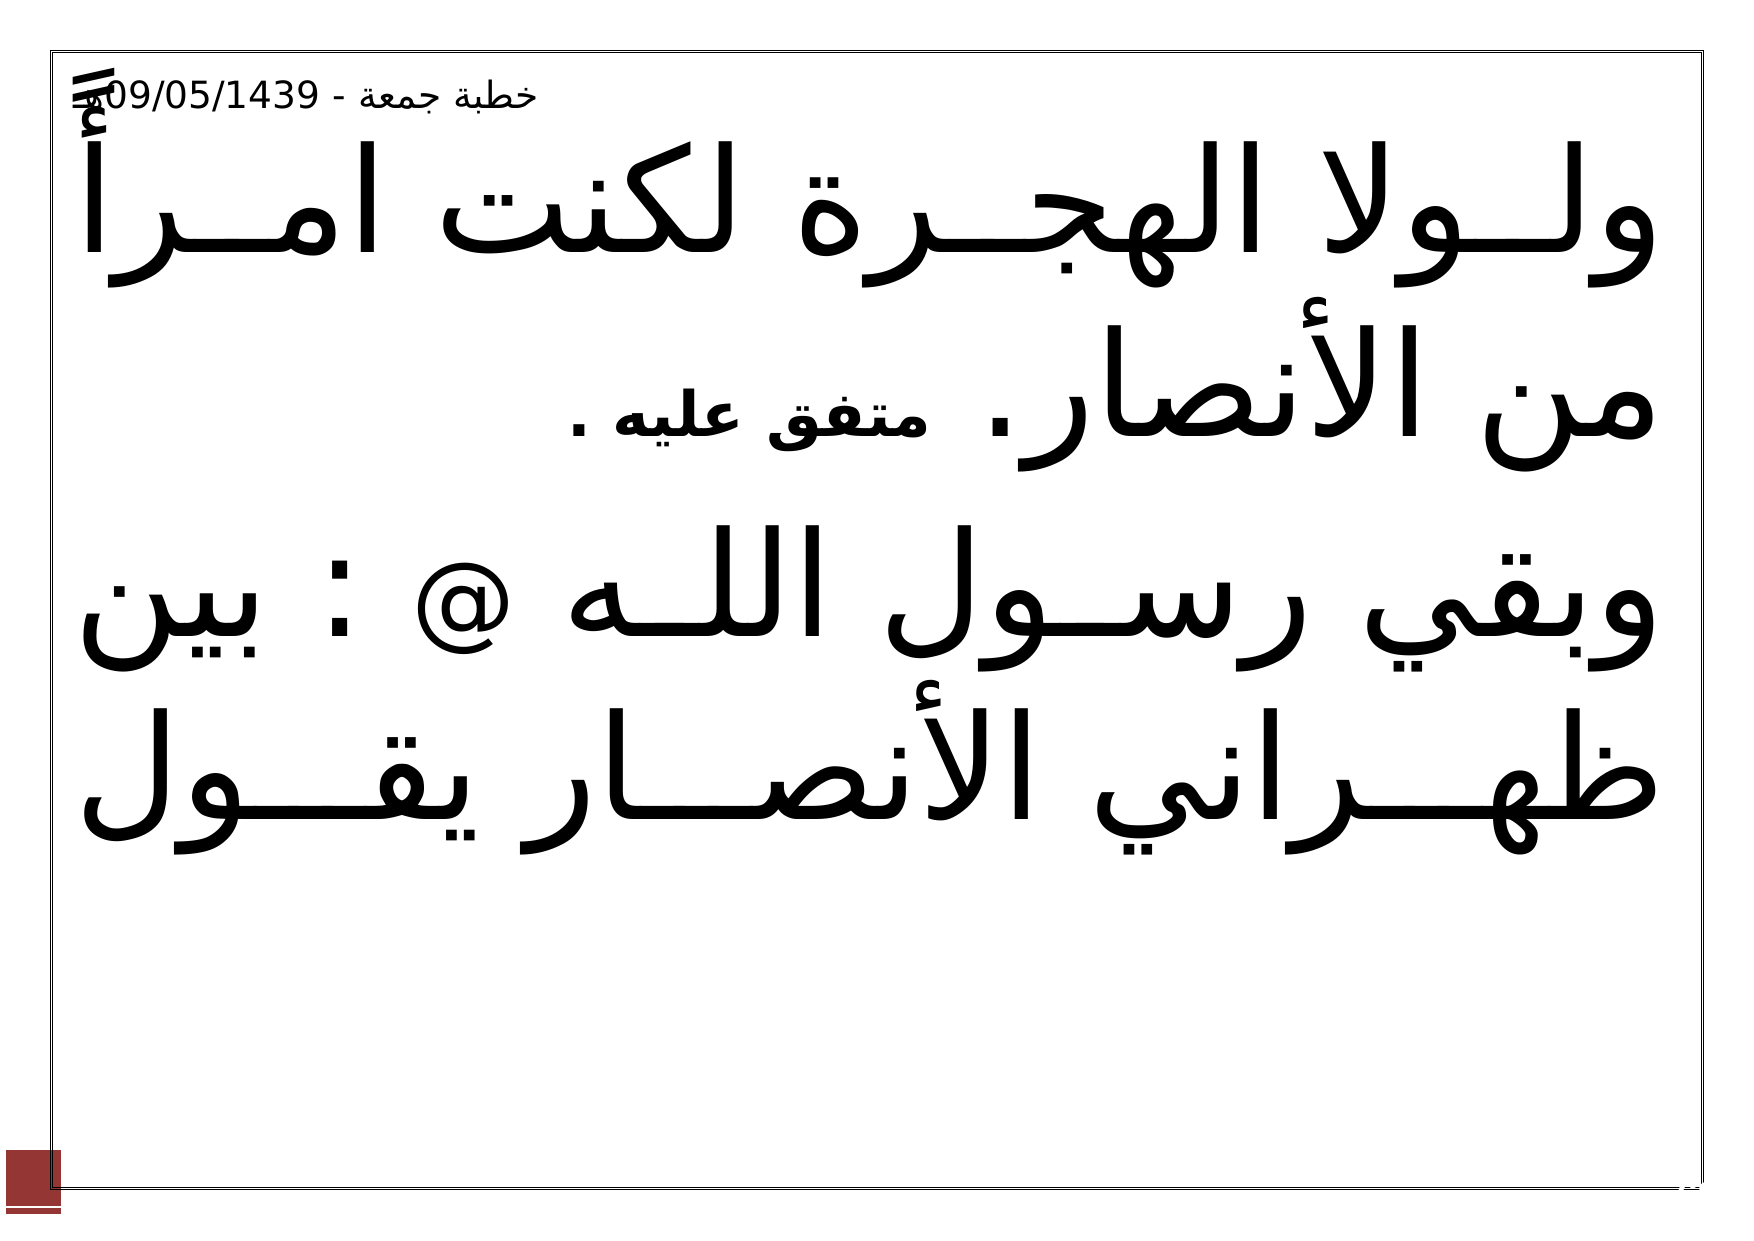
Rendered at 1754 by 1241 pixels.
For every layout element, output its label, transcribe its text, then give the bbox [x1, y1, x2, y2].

text وبقي رسول الله @ : بين ظهراني الأنصار يقول اللهم ارحم الأنصار وأبناء الأنصار وأبناء أبناء الأنصار [74, 501, 1665, 854]
text فو الذي نفسي بيده لو أن الناس سلكوا شعبا وسلكت الأنصار شعبا لسلكت شعب الأنصار ولولا الهجرة لكنت امرأً من الأنصار. متفق عليه . [74, 117, 1665, 471]
